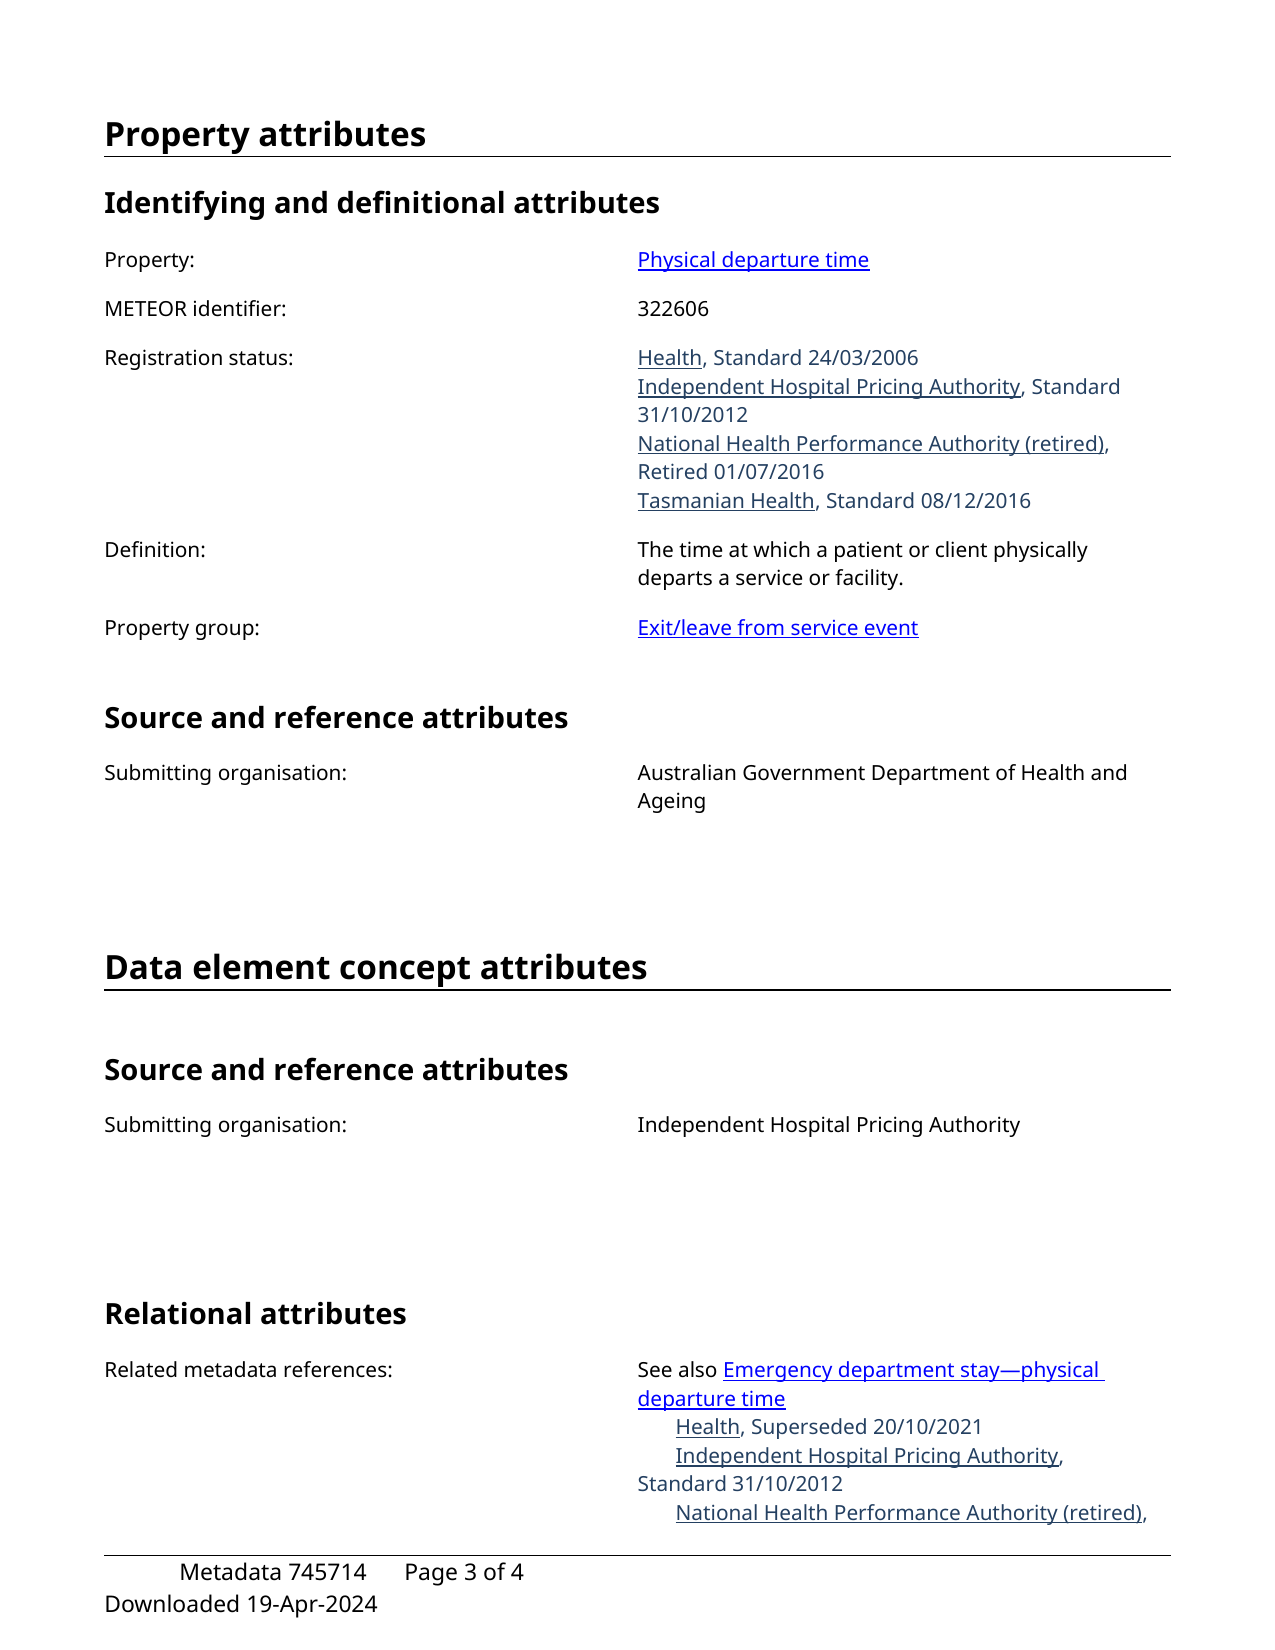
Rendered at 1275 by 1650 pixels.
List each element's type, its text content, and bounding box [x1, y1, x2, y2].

table_cell Health, Standard 24/03/2006 Independent Hospital Pricing Authority, Standard 31/10/2012 National Health Performance Authority (retired), Retired 01/07/2016 Tasmanian Health, Standard 08/12/2016 [626, 333, 1159, 524]
table_cell 322606 [626, 284, 1159, 333]
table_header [626, 1345, 1159, 1537]
table_cell Definition: [93, 525, 626, 602]
table_header Physical departure time [626, 235, 1159, 284]
table_cell Source and reference attributes [93, 652, 1159, 747]
subtitle Identifying and definitional attributes [104, 182, 1171, 222]
table_header Source and reference attributes [93, 1004, 1159, 1099]
subtitle Relational attributes [104, 1293, 1171, 1333]
table_header Property: [93, 235, 626, 284]
table_cell Property group: [93, 602, 626, 652]
table_cell Submitting organisation: [93, 1099, 626, 1206]
subtitle Data element concept attributes [104, 944, 1171, 989]
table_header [93, 1345, 626, 1537]
table_cell METEOR identifier: [93, 284, 626, 333]
table_cell Australian Government Department of Health and Ageing [626, 748, 1159, 856]
table_cell Exit/leave from service event [626, 602, 1159, 652]
table_cell The time at which a patient or client physically departs a service or facility. [626, 525, 1159, 602]
table_cell Submitting organisation: [93, 748, 626, 856]
table_cell Registration status: [93, 333, 626, 524]
subtitle Property attributes [104, 110, 1171, 156]
table_cell Independent Hospital Pricing Authority [626, 1099, 1159, 1206]
